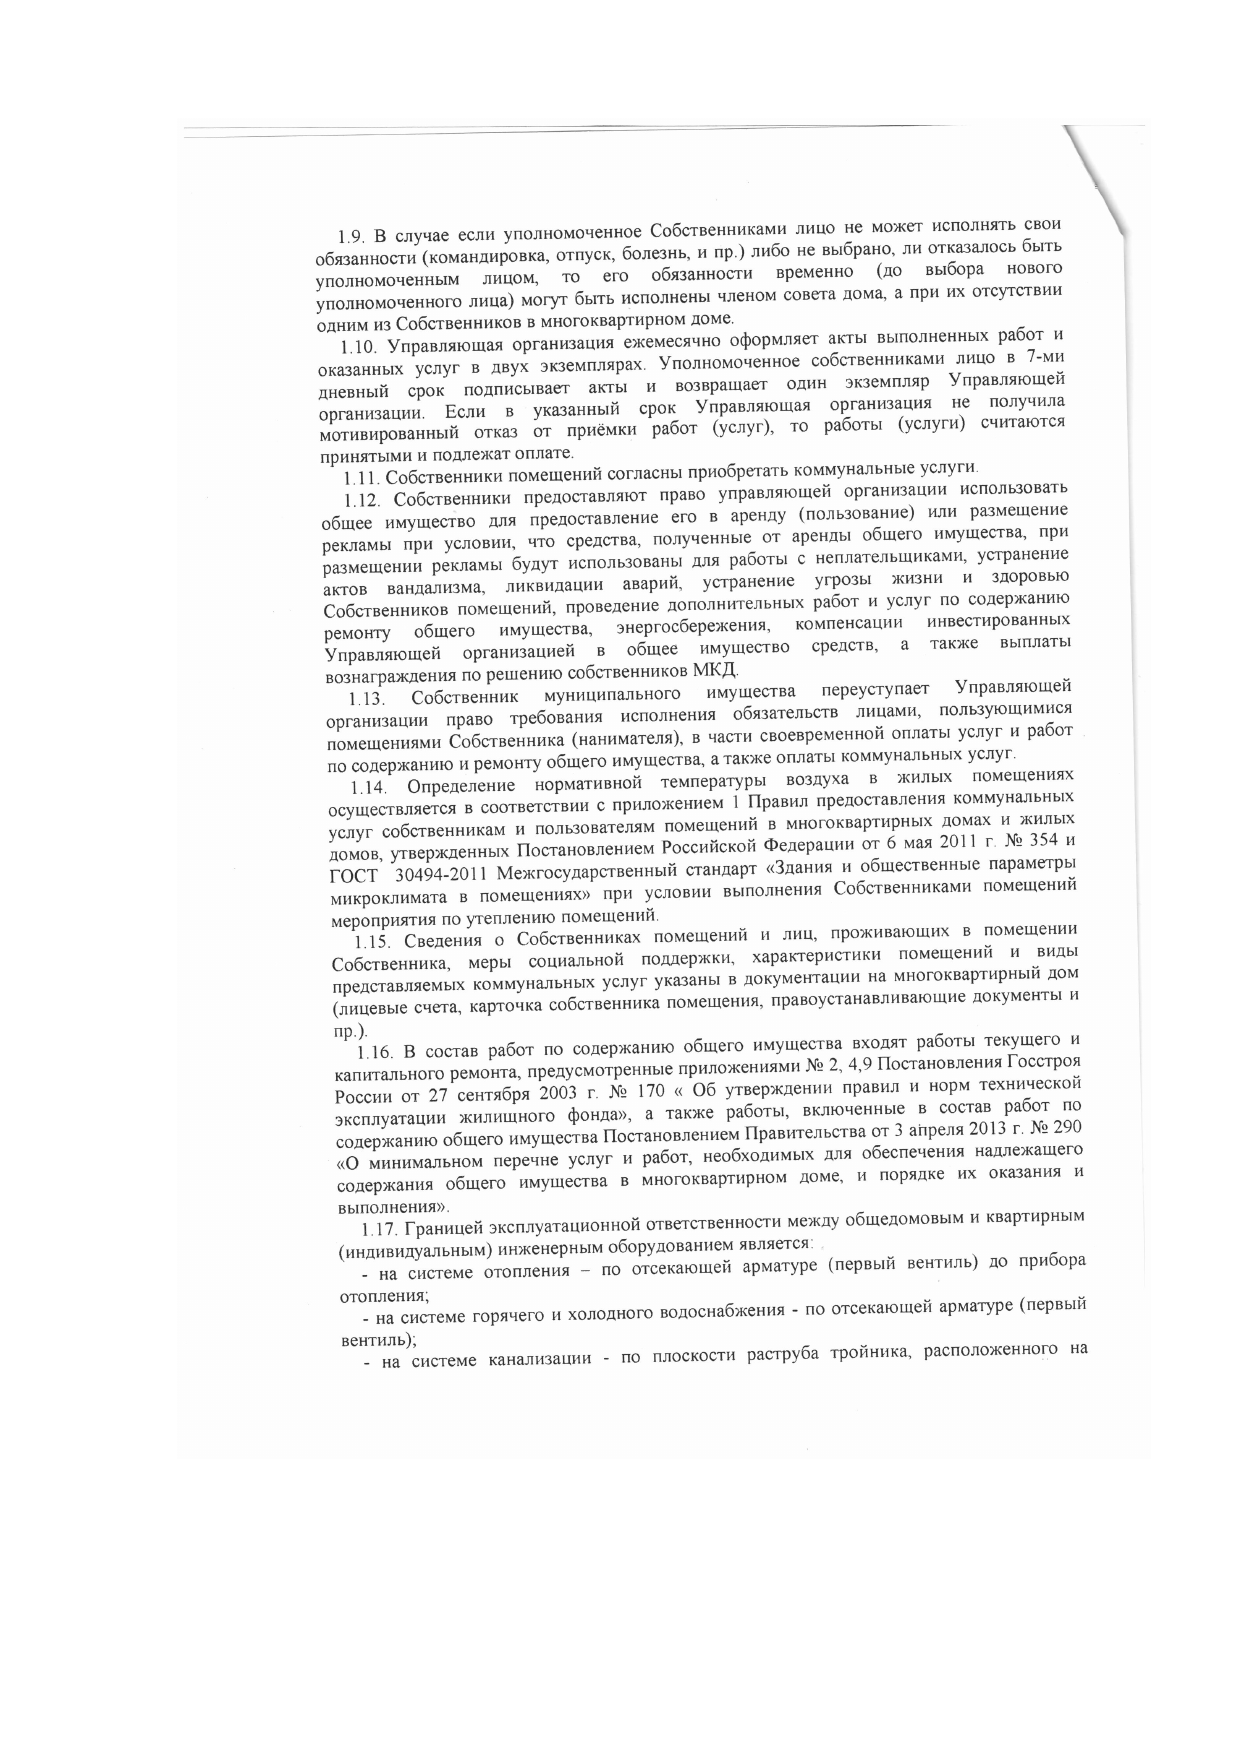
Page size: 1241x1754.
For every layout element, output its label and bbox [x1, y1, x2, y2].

picture [177, 118, 1151, 1459]
